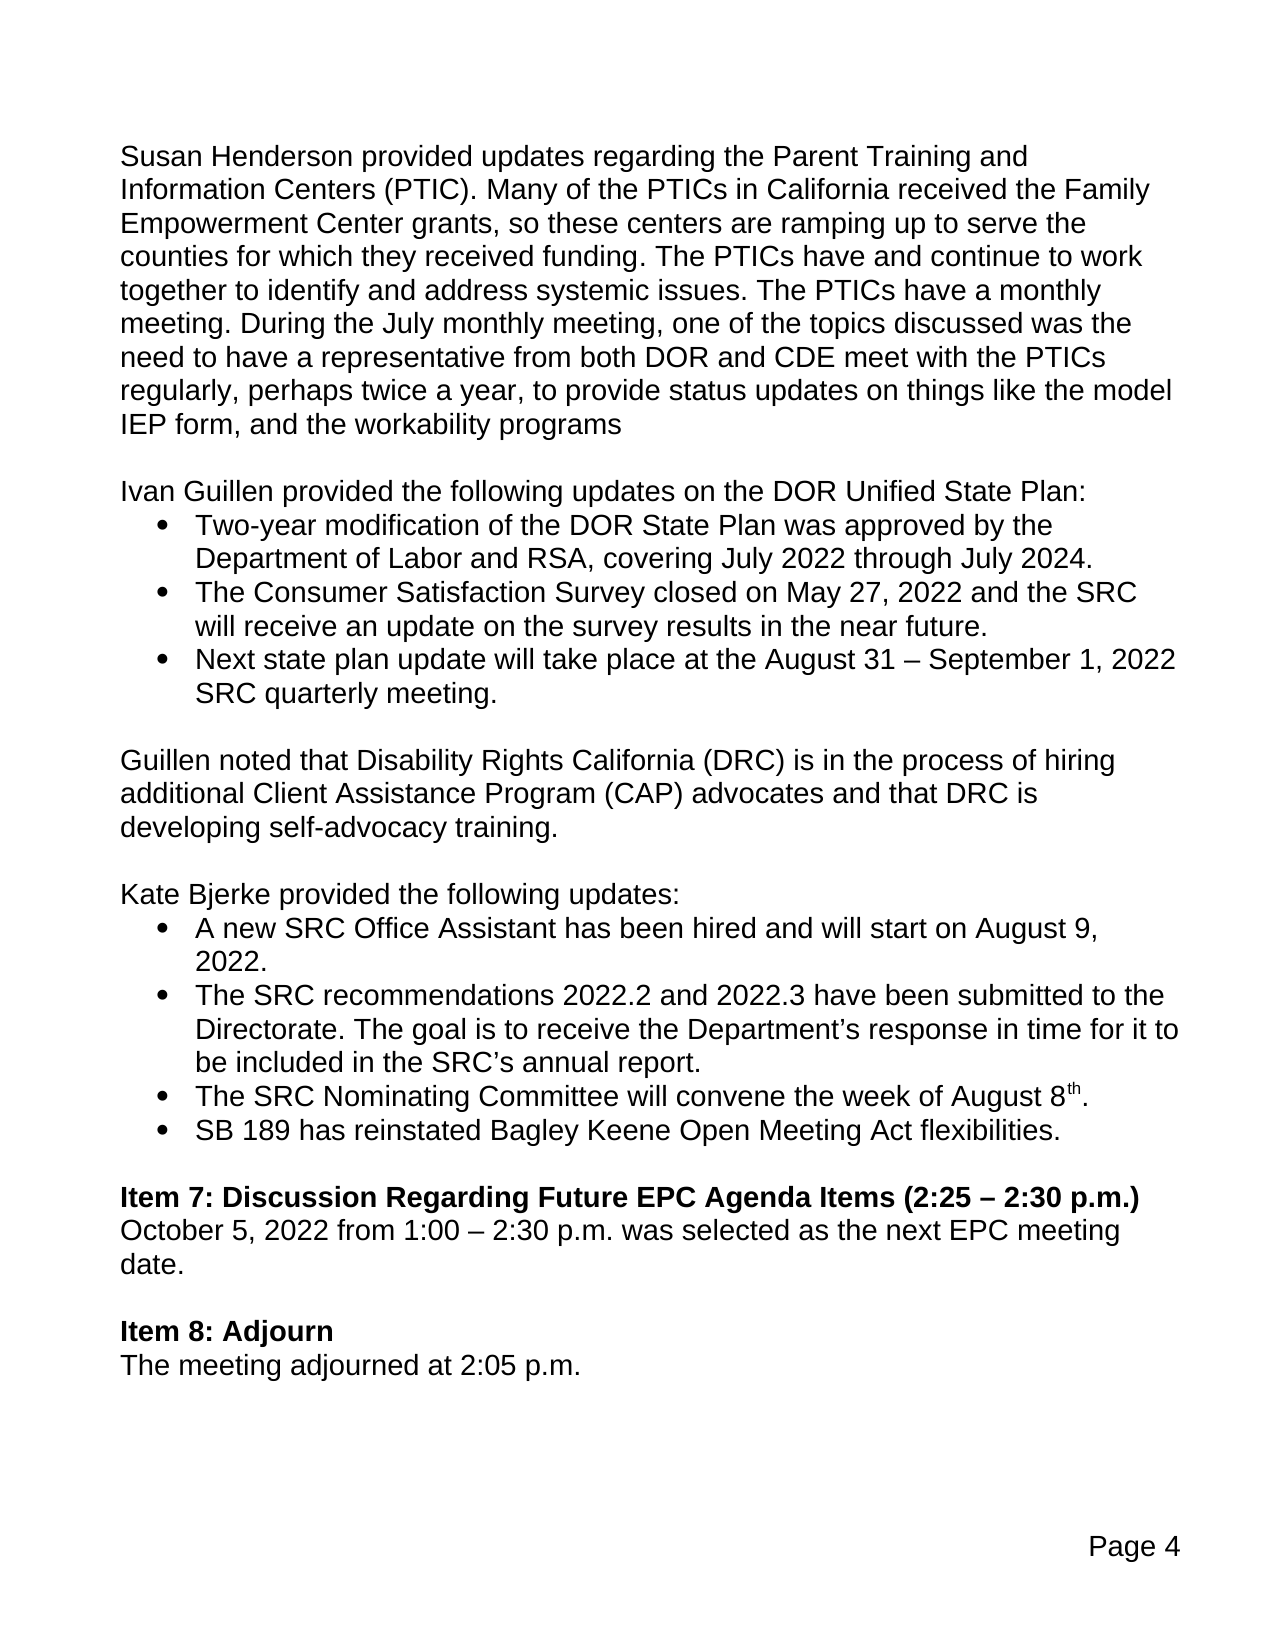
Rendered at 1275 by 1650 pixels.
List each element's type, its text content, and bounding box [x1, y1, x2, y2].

list Two-year modification of the DOR State Plan was approved by the Department of Labor and RSA, covering July 2022 through July 2024. [157, 507, 1181, 575]
text Kate Bjerke provided the following updates: [120, 877, 1181, 911]
text Item 8: Adjourn [120, 1314, 1181, 1347]
text Ivan Guillen provided the following updates on the DOR Unified State Plan: [120, 474, 1181, 507]
text The meeting adjourned at 2:05 p.m. [120, 1347, 1181, 1381]
text Guillen noted that Disability Rights California (DRC) is in the process of hiring additional Client Assistance Program (CAP) advocates and that DRC is developing self-advocacy training. [120, 743, 1181, 843]
text Susan Henderson provided updates regarding the Parent Training and Information Centers (PTIC). Many of the PTICs in California received the Family Empowerment Center grants, so these centers are ramping up to serve the counties for which they received funding. The PTICs have and continue to work together to identify and address systemic issues. The PTICs have a monthly meeting. During the July monthly meeting, one of the topics discussed was the need to have a representative from both DOR and CDE meet with the PTICs regularly, perhaps twice a year, to provide status updates on things like the model IEP form, and the workability programs [120, 138, 1181, 440]
list The SRC Nominating Committee will convene the week of August 8th. [157, 1079, 1181, 1112]
list A new SRC Office Assistant has been hired and will start on August 9, 2022. [157, 911, 1181, 978]
text Item 7: Discussion Regarding Future EPC Agenda Items (2:25 – 2:30 p.m.) [120, 1180, 1181, 1213]
list SB 189 has reinstated Bagley Keene Open Meeting Act flexibilities. [157, 1112, 1181, 1146]
text October 5, 2022 from 1:00 – 2:30 p.m. was selected as the next EPC meeting date. [120, 1213, 1181, 1280]
list The SRC recommendations 2022.2 and 2022.3 have been submitted to the Directorate. The goal is to receive the Department’s response in time for it to be included in the SRC’s annual report. [157, 978, 1181, 1079]
list Next state plan update will take place at the August 31 – September 1, 2022 SRC quarterly meeting. [157, 642, 1181, 709]
list The Consumer Satisfaction Survey closed on May 27, 2022 and the SRC will receive an update on the survey results in the near future. [157, 575, 1181, 642]
